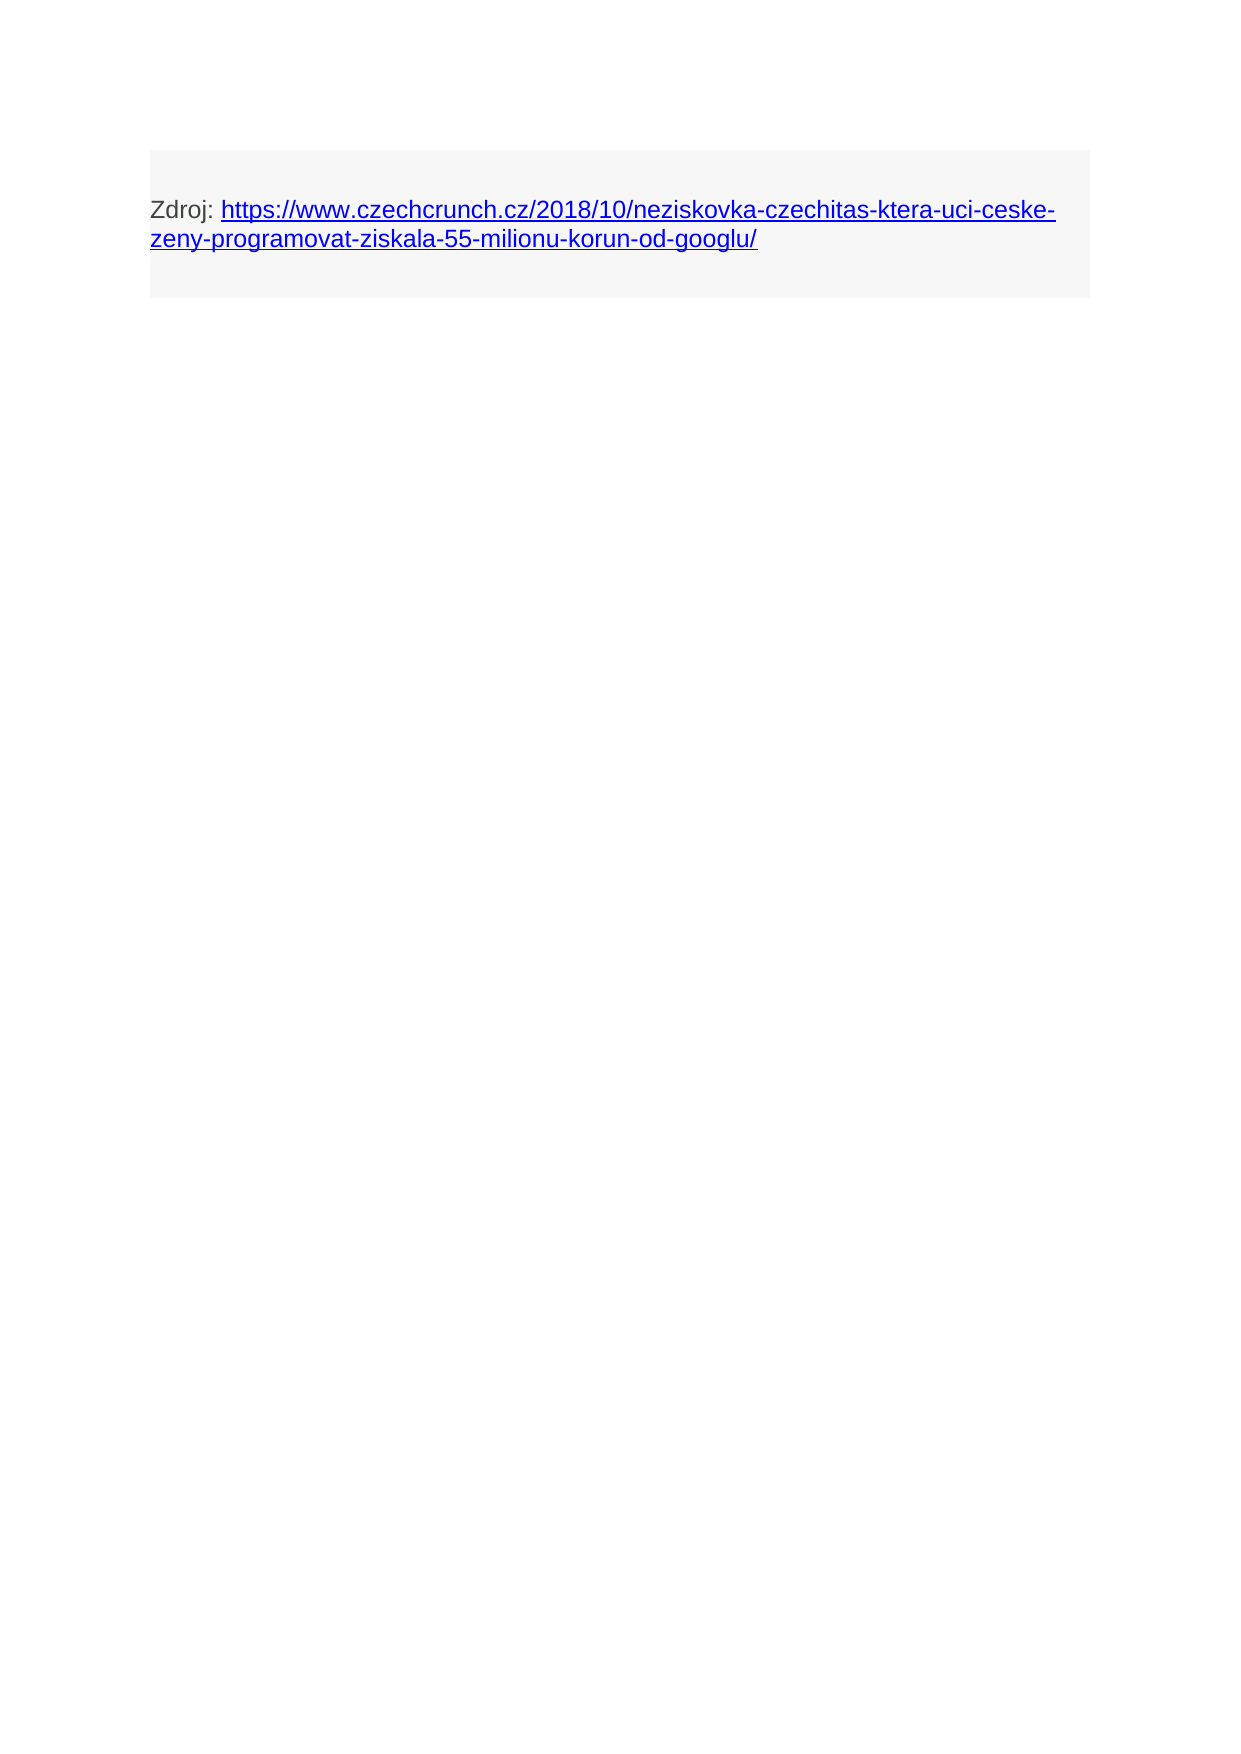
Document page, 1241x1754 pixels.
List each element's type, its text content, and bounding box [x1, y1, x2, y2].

text Zdroj: https://www.czechcrunch.cz/2018/10/neziskovka-czechitas-ktera-uci-ceske-zeny-programovat-ziskala-55-milionu-korun-od-googlu/ [150, 195, 1090, 253]
